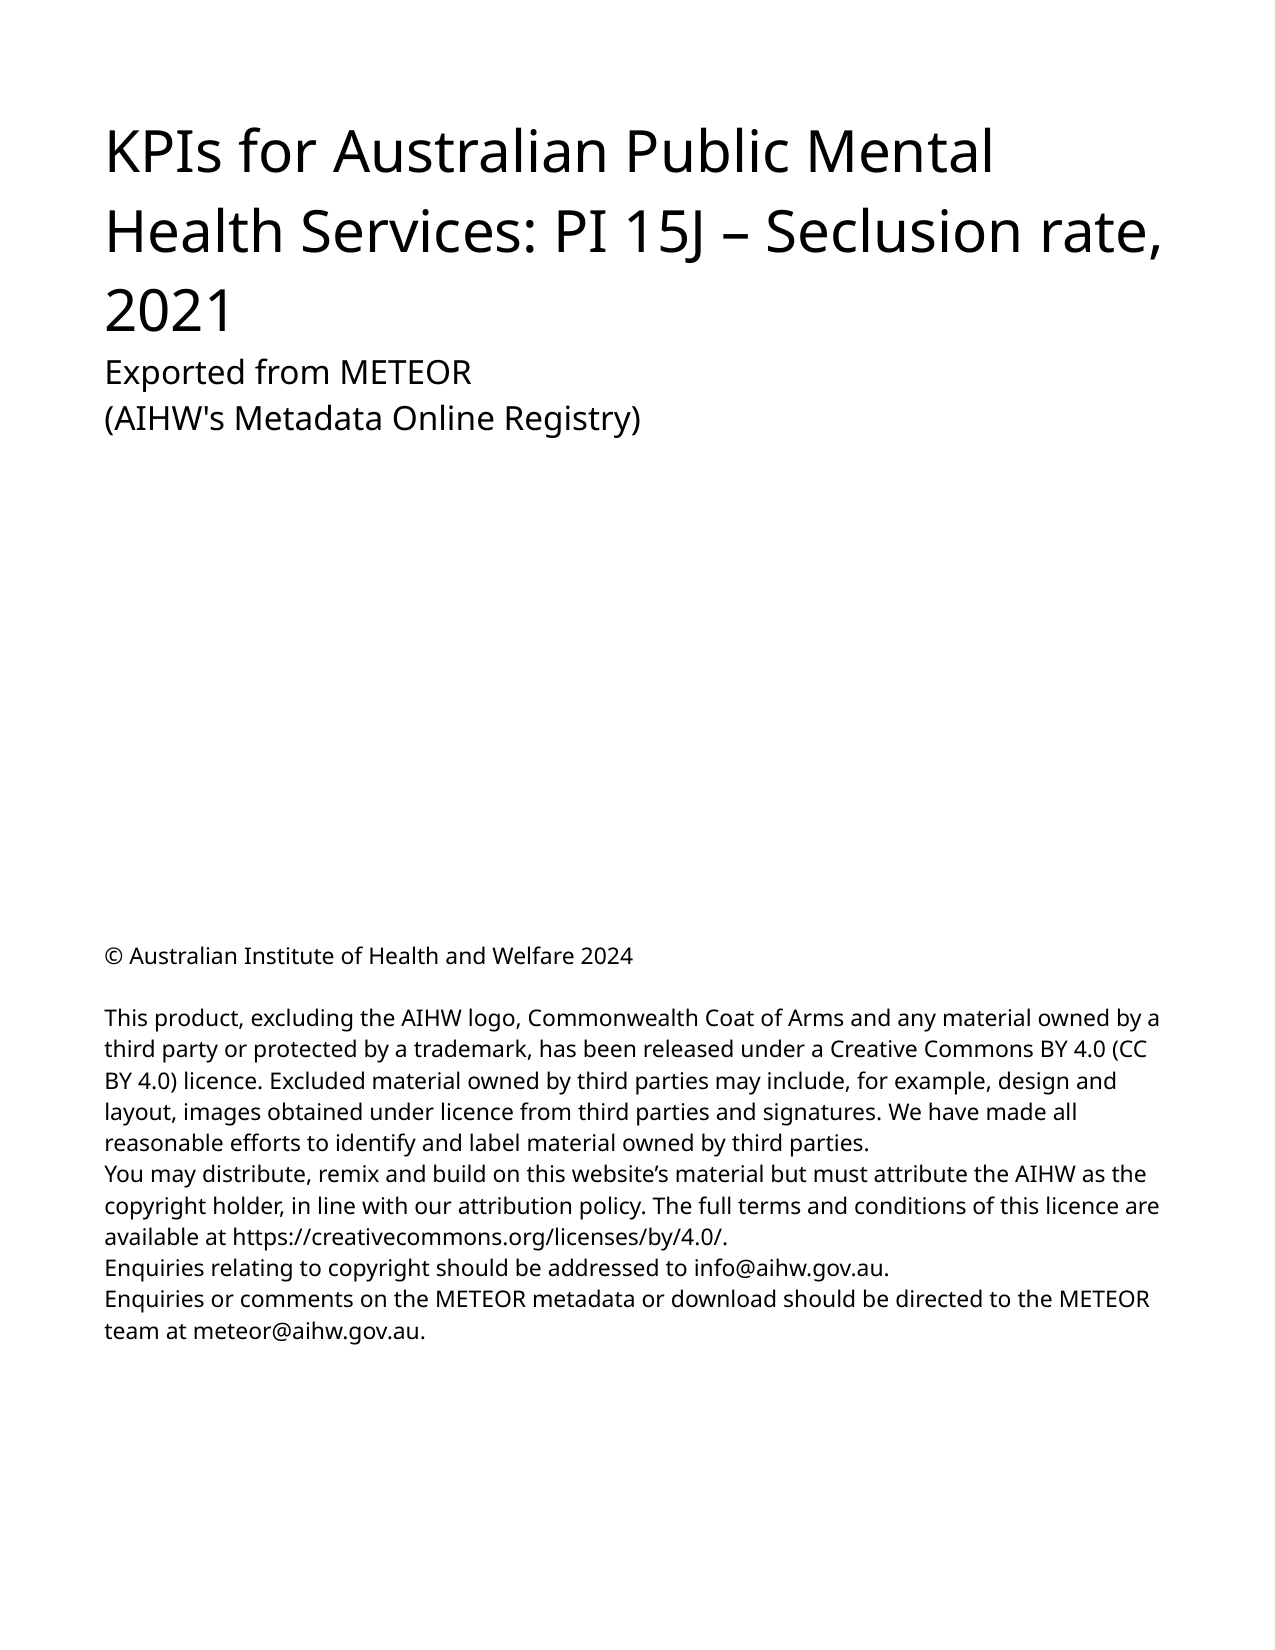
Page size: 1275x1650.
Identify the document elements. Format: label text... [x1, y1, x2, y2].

text You may distribute, remix and build on this website’s material but must attribute the AIHW as the copyright holder, in line with our attribution policy. The full terms and conditions of this licence are available at https://creativecommons.org/licenses/by/4.0/. [104, 1158, 1171, 1252]
text © Australian Institute of Health and Welfare 2024 [104, 940, 1171, 971]
text Enquiries or comments on the METEOR metadata or download should be directed to the METEOR team at meteor@aihw.gov.au. [104, 1283, 1171, 1346]
subtitle Exported from METEOR [104, 349, 1171, 394]
subtitle (AIHW's Metadata Online Registry) [104, 394, 1171, 440]
text This product, excluding the AIHW logo, Commonwealth Coat of Arms and any material owned by a third party or protected by a trademark, has been released under a Creative Commons BY 4.0 (CC BY 4.0) licence. Excluded material owned by third parties may include, for example, design and layout, images obtained under licence from third parties and signatures. We have made all reasonable efforts to identify and label material owned by third parties. [104, 1002, 1171, 1158]
title KPIs for Australian Public Mental Health Services: PI 15J – Seclusion rate, 2021 [104, 110, 1171, 349]
text Enquiries relating to copyright should be addressed to info@aihw.gov.au. [104, 1252, 1171, 1283]
